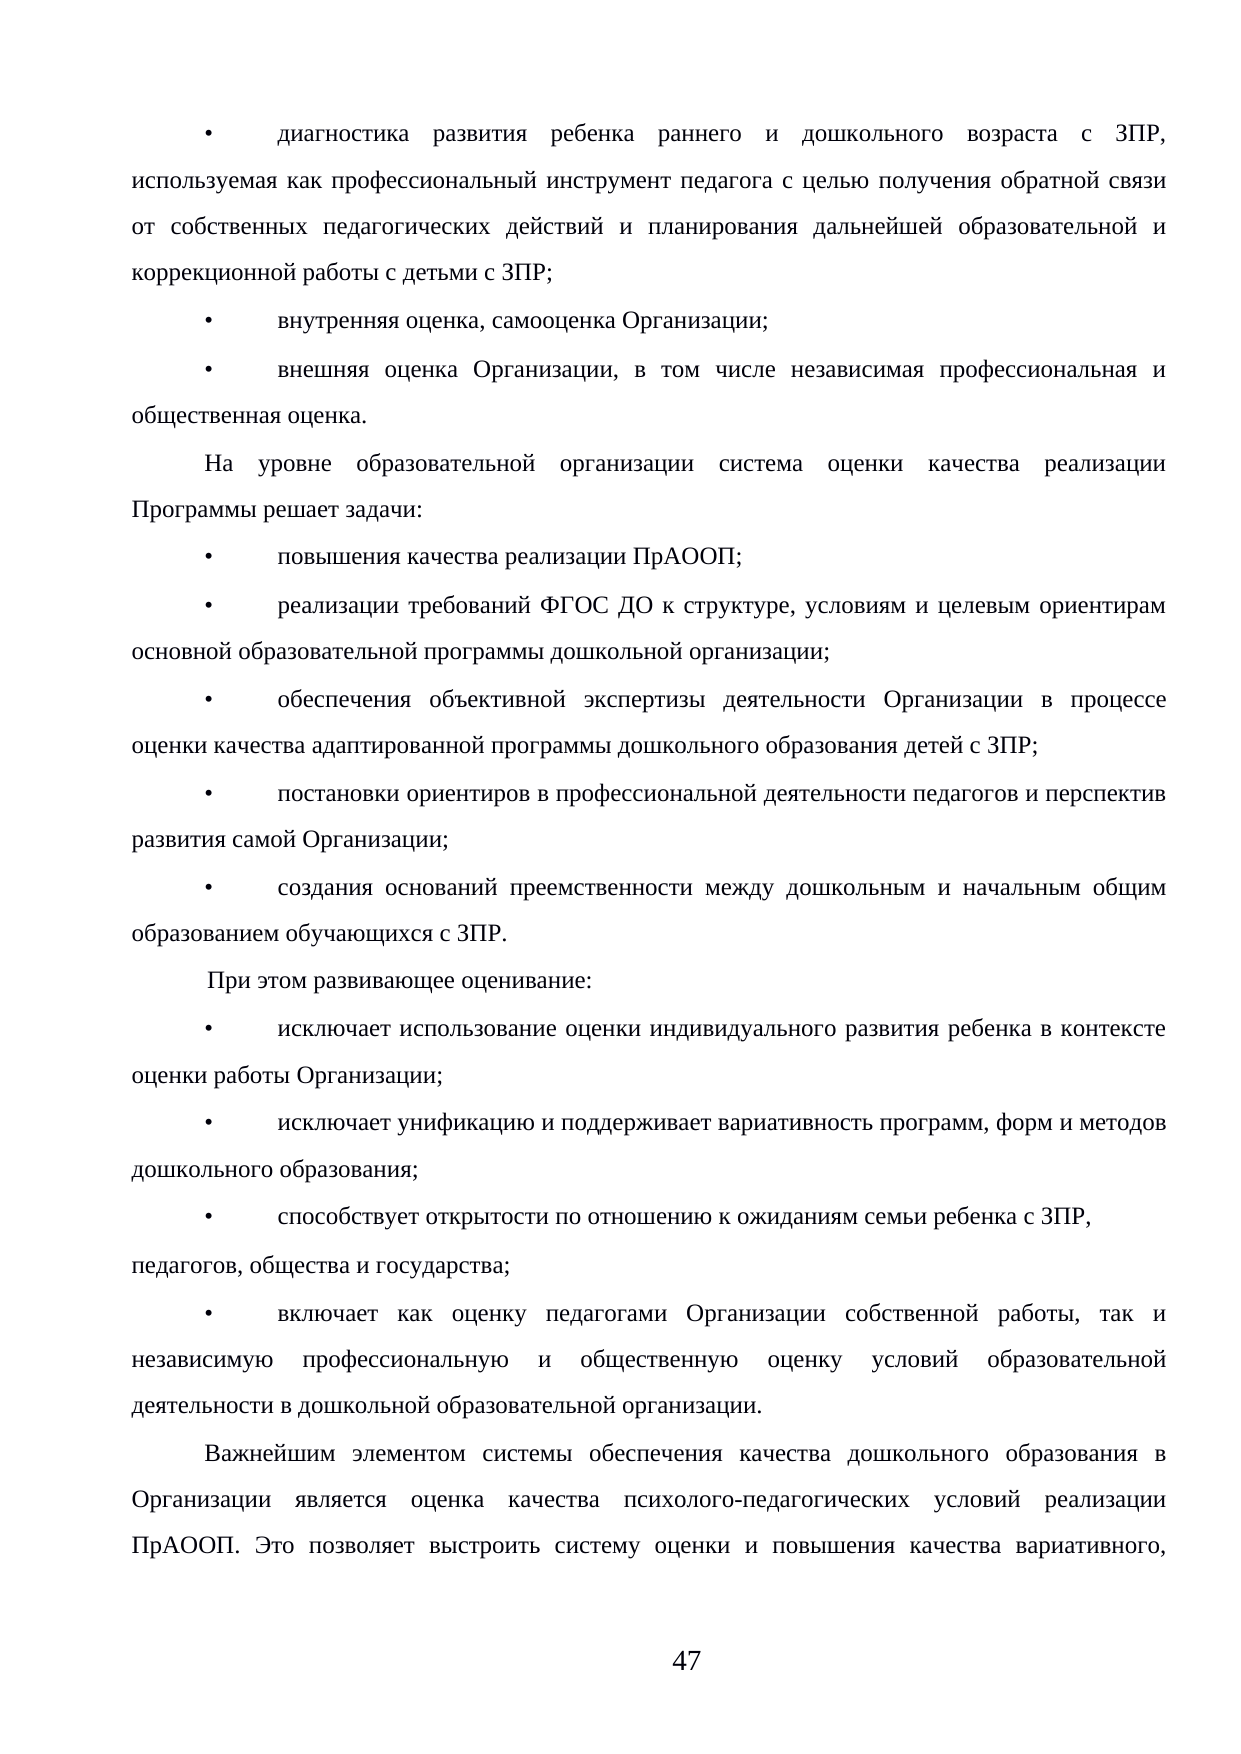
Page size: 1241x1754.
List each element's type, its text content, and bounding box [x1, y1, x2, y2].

list обеспечения объективной экспертизы деятельности Организации в процессе оценки качества адаптированной программы дошкольного образования детей с ЗПР; [131, 684, 1167, 759]
list постановки ориентиров в профессиональной деятельности педагогов и перспектив развития самой Организации; [131, 778, 1167, 853]
list диагностика развития ребенка раннего и дошкольного возраста с ЗПР, используемая как профессиональный инструмент педагога с целью получения обратной связи от собственных педагогических действий и планирования дальнейшей образовательной и коррекционной работы с детьми с ЗПР; [131, 118, 1167, 286]
list повышения качества реализации ПрАООП; [131, 541, 1167, 570]
list внутренняя оценка, самооценка Организации; [131, 305, 1167, 333]
text На уровне образовательной организации система оценки качества реализации Программы решает задачи: [131, 448, 1167, 523]
list включает как оценку педагогами Организации собственной работы, так и независимую профессиональную и общественную оценку условий образовательной деятельности в дошкольной образовательной организации. [131, 1298, 1167, 1419]
list исключает использование оценки индивидуального развития ребенка в контексте оценки работы Организации; [131, 1013, 1167, 1088]
text При этом развивающее оценивание: [207, 966, 1167, 994]
text педагогов, общества и государства; [131, 1250, 1167, 1278]
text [131, 1438, 1167, 1559]
list способствует открытости по отношению к ожиданиям семьи ребенка с ЗПР, [131, 1201, 1167, 1230]
list реализации требований ФГОС ДО к структуре, условиям и целевым ориентирам основной образовательной программы дошкольной организации; [131, 590, 1167, 665]
list исключает унификацию и поддерживает вариативность программ, форм и методов дошкольного образования; [131, 1107, 1167, 1182]
list создания оснований преемственности между дошкольным и начальным общим образованием обучающихся с ЗПР. [131, 872, 1167, 947]
list внешняя оценка Организации, в том числе независимая профессиональная и общественная оценка. [131, 354, 1167, 429]
